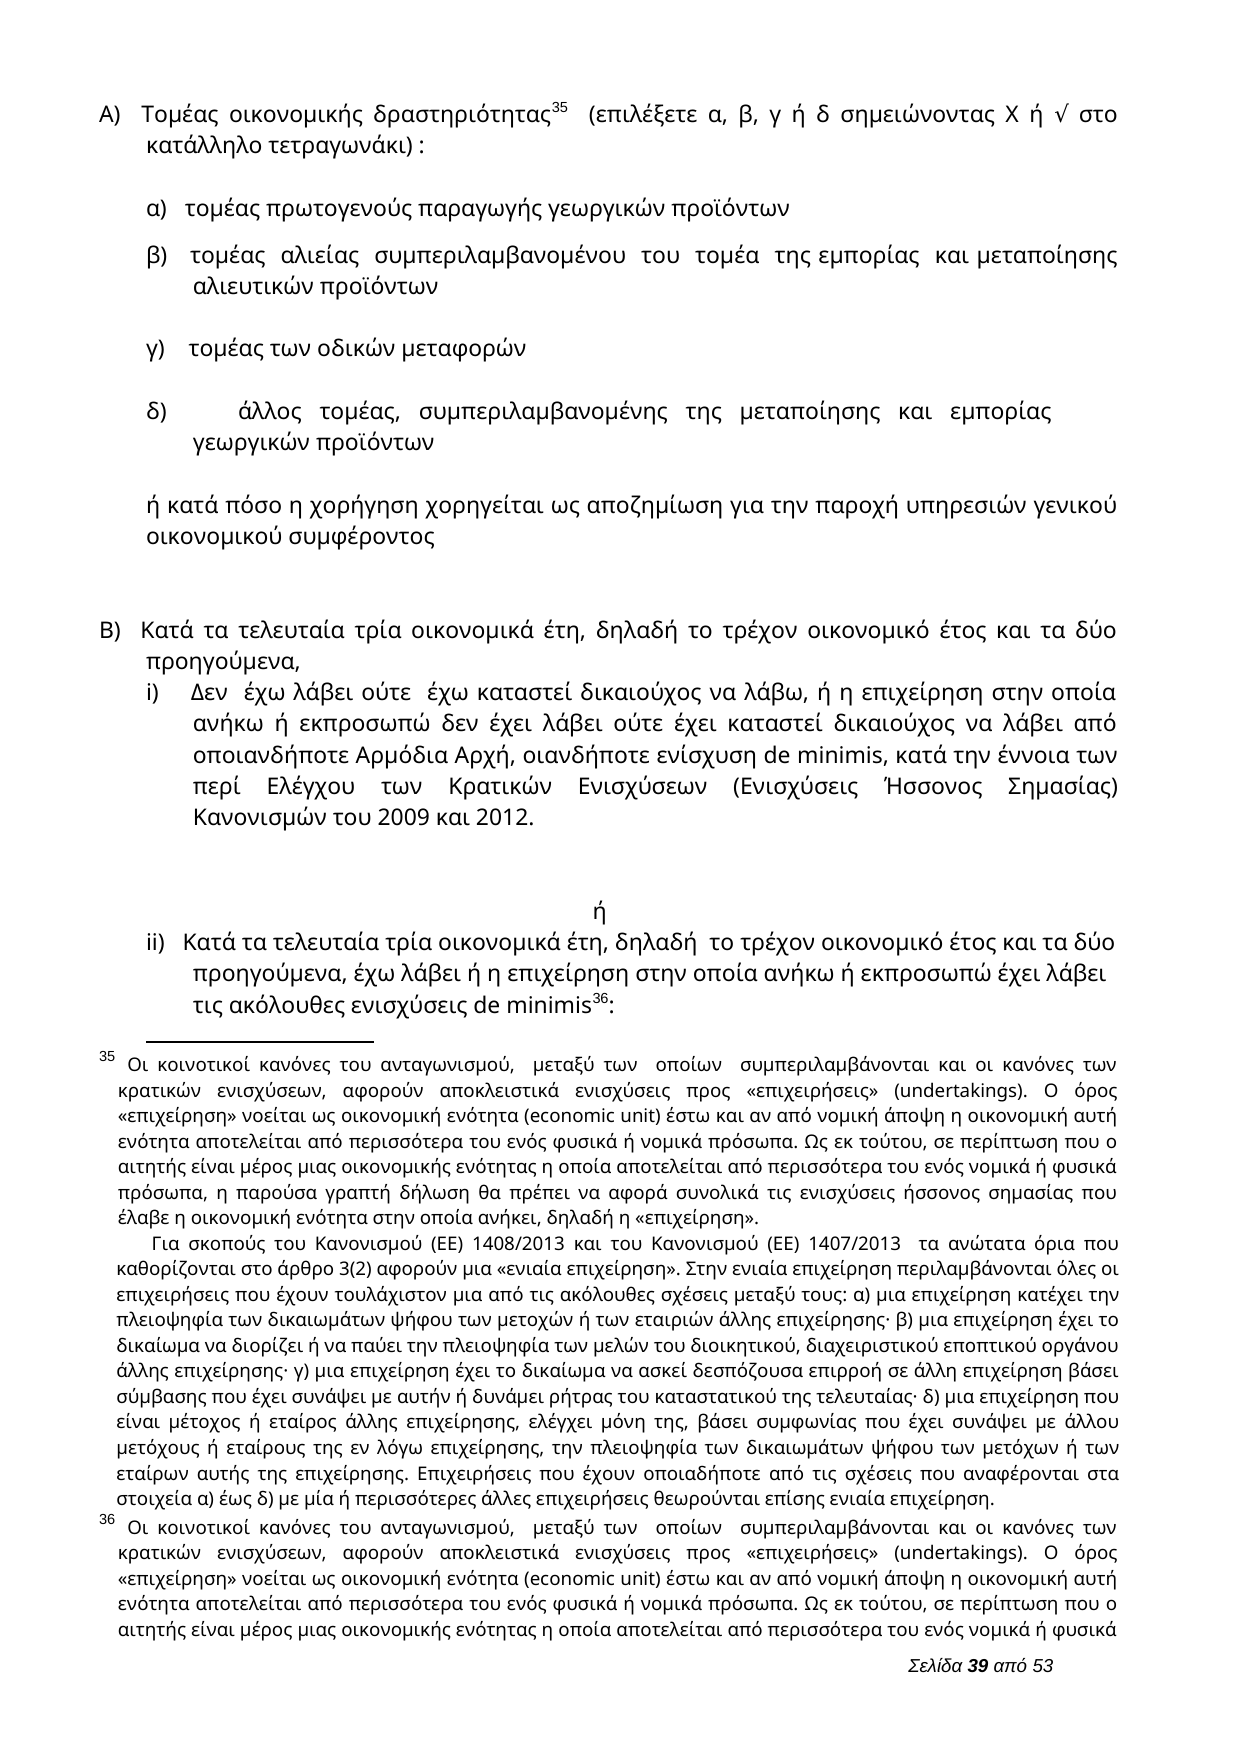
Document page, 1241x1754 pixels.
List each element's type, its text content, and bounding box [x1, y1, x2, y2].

text : [146, 926, 1119, 1020]
